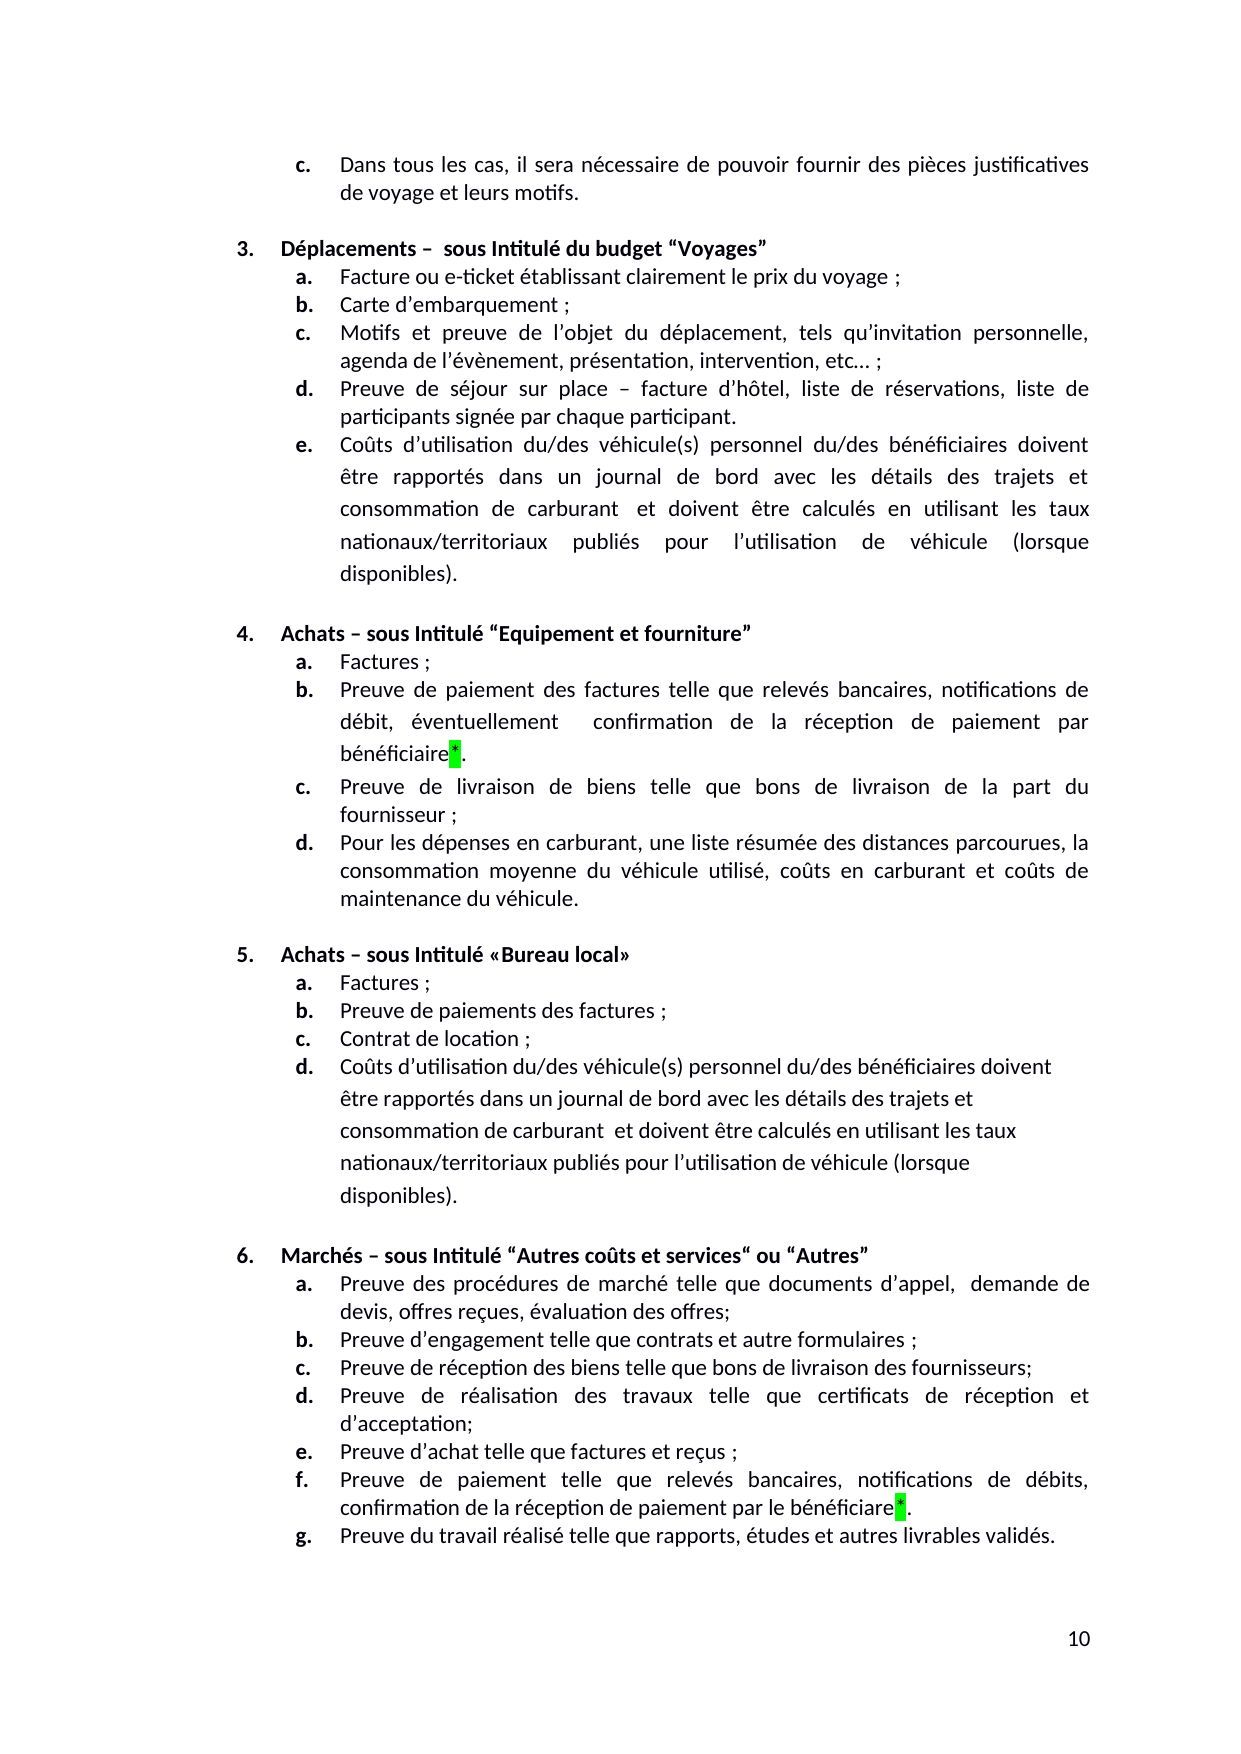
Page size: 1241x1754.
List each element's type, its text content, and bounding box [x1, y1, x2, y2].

list Contrat de location ; [295, 1024, 1090, 1052]
list Preuve de paiements des factures ; [295, 996, 1090, 1024]
list Motifs et preuve de l’objet du déplacement, tels qu’invitation personnelle, agenda de l’évènement, présentation, intervention, etc… ; [295, 318, 1090, 374]
list Preuve de livraison de biens telle que bons de livraison de la part du fournisseur ; [295, 772, 1090, 828]
list Preuve de paiement telle que relevés bancaires, notifications de débits, confirmation de la réception de paiement par le bénéficiare*. [295, 1465, 1090, 1521]
list Preuve d’engagement telle que contrats et autre formulaires ; [295, 1325, 1090, 1353]
list Factures ; [295, 968, 1090, 996]
list Preuve du travail réalisé telle que rapports, études et autres livrables validés. [295, 1521, 1090, 1549]
list Facture ou e-ticket établissant clairement le prix du voyage ; [295, 262, 1090, 290]
list Dans tous les cas, il sera nécessaire de pouvoir fournir des pièces justificatives de voyage et leurs motifs. [295, 150, 1090, 206]
list Coûts d’utilisation du/des véhicule(s) personnel du/des bénéficiaires doivent être rapportés dans un journal de bord avec les détails des trajets et consommation de carburant et doivent être calculés en utilisant les taux nationaux/territoriaux publiés pour l’utilisation de véhicule (lorsque disponibles). [295, 430, 1090, 587]
list Factures ; [295, 647, 1090, 675]
list Achats – sous Intitulé “Equipement et fourniture” [236, 619, 1090, 647]
list Pour les dépenses en carburant, une liste résumée des distances parcourues, la consommation moyenne du véhicule utilisé, coûts en carburant et coûts de maintenance du véhicule. [295, 828, 1090, 912]
list Preuve de séjour sur place – facture d’hôtel, liste de réservations, liste de participants signée par chaque participant. [295, 374, 1090, 430]
list Achats – sous Intitulé «Bureau local» [236, 940, 1090, 968]
list Preuve des procédures de marché telle que documents d’appel, demande de devis, offres reçues, évaluation des offres; [295, 1269, 1090, 1325]
list Marchés – sous Intitulé “Autres coûts et services“ ou “Autres” [236, 1241, 1090, 1269]
list Preuve de réception des biens telle que bons de livraison des fournisseurs; [295, 1353, 1090, 1381]
list Preuve d’achat telle que factures et reçus ; [295, 1437, 1090, 1465]
list Déplacements – sous Intitulé du budget “Voyages” [236, 234, 1090, 262]
list Preuve de paiement des factures telle que relevés bancaires, notifications de débit, éventuellement confirmation de la réception de paiement par bénéficiaire*. [295, 675, 1090, 768]
list Carte d’embarquement ; [295, 290, 1090, 318]
list Preuve de réalisation des travaux telle que certificats de réception et d’acceptation; [295, 1381, 1090, 1437]
list Coûts d’utilisation du/des véhicule(s) personnel du/des bénéficiaires doivent être rapportés dans un journal de bord avec les détails des trajets et consommation de carburant et doivent être calculés en utilisant les taux nationaux/territoriaux publiés pour l’utilisation de véhicule (lorsque disponibles). [295, 1052, 1090, 1209]
